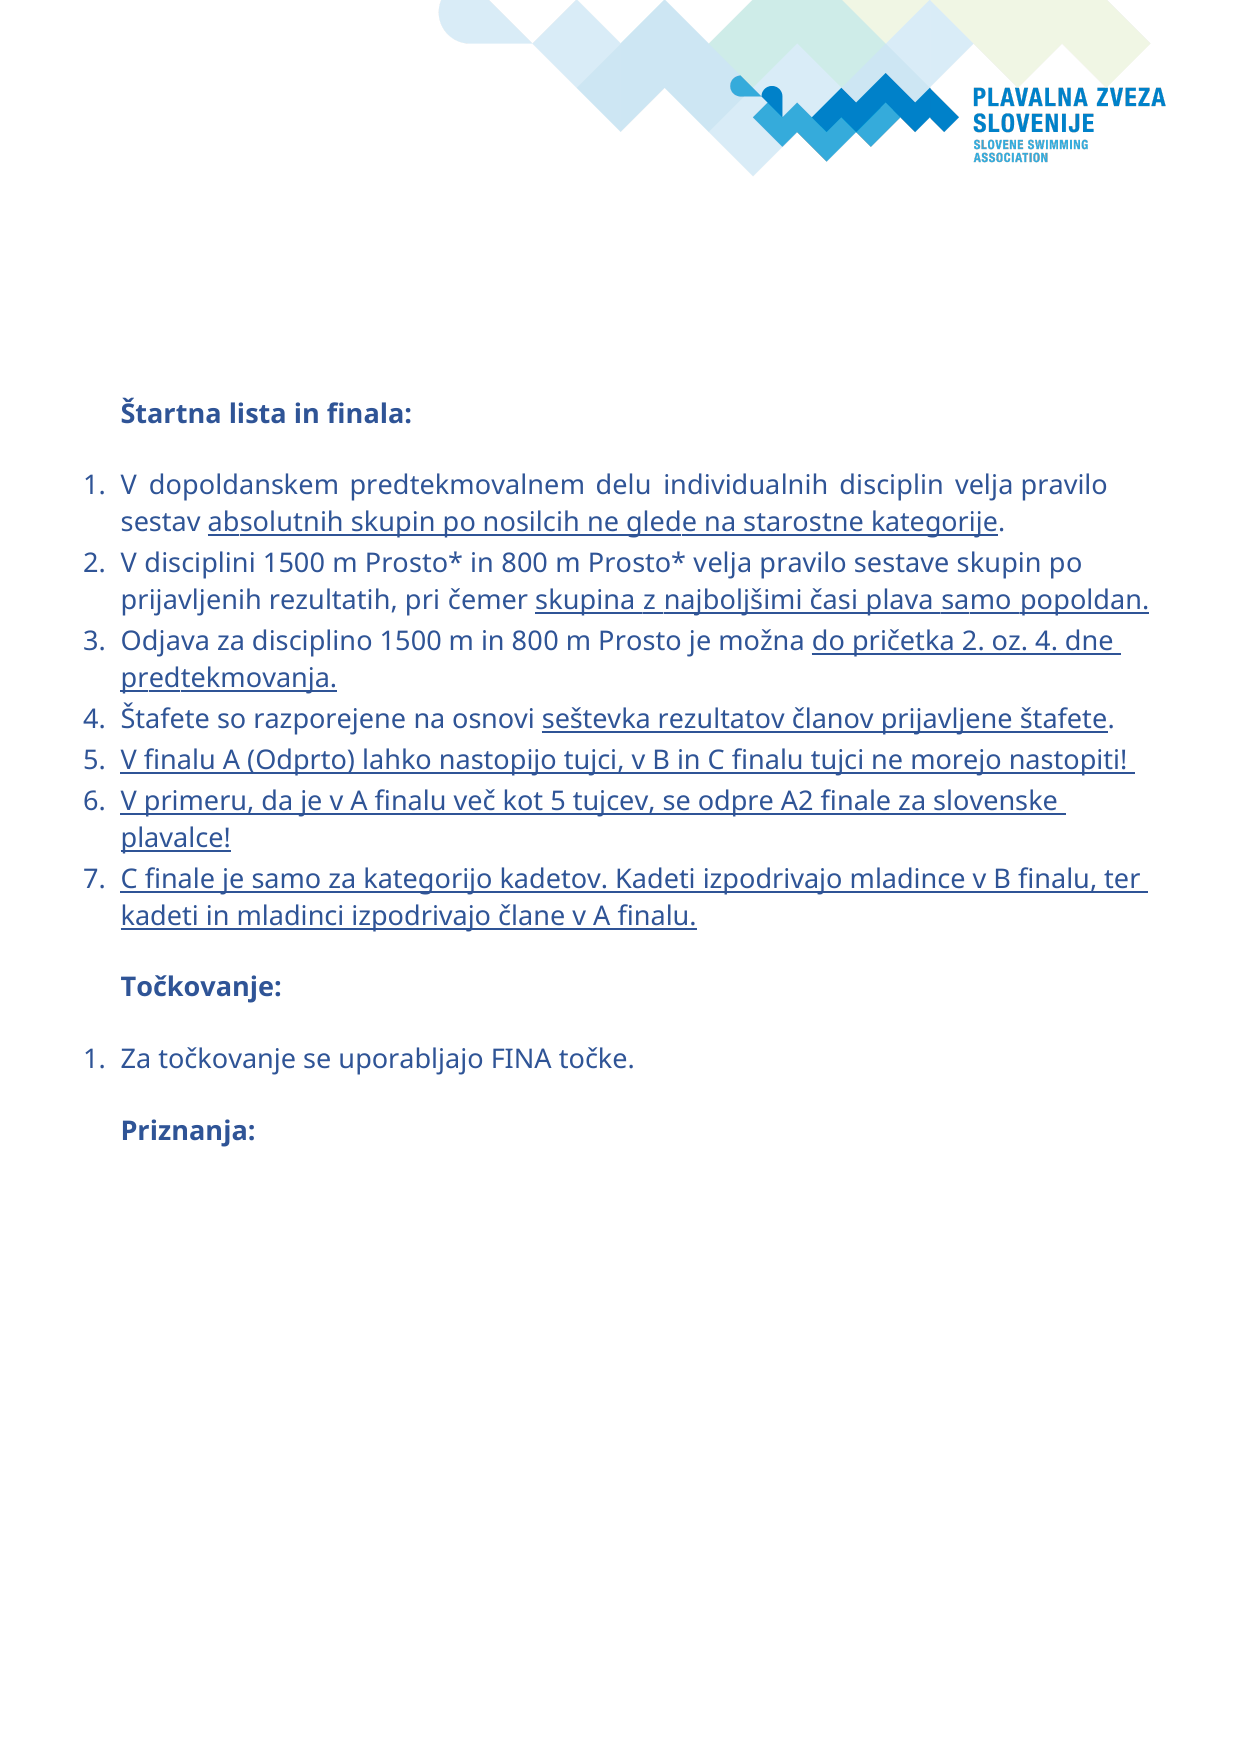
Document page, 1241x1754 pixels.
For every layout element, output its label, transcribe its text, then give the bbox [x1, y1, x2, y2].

subtitle V dopoldanskem predtekmovalnem delu individualnih disciplin velja pravilo sestav absolutnih skupin po nosilcih ne glede na starostne kategorije. [83, 466, 1155, 539]
subtitle Točkovanje: [120, 968, 1155, 1005]
picture [2, 0, 1240, 186]
subtitle Priznanja: [120, 1111, 1155, 1148]
subtitle Za točkovanje se uporabljajo FINA točke. [83, 1039, 1155, 1076]
subtitle Štafete so razporejene na osnovi seštevka rezultatov članov prijavljene štafete. [83, 699, 1155, 736]
subtitle V primeru, da je v A finalu več kot 5 tujcev, se odpre A2 finale za slovenske plavalce! [83, 782, 1155, 855]
subtitle C finale je samo za kategorijo kadetov. Kadeti izpodrivajo mladince v B finalu, ter kadeti in mladinci izpodrivajo člane v A finalu. [83, 859, 1155, 933]
subtitle V disciplini 1500 m Prosto* in 800 m Prosto* velja pravilo sestave skupin po prijavljenih rezultatih, pri čemer skupina z najboljšimi časi plava samo popoldan. [83, 544, 1155, 617]
subtitle Štartna lista in finala: [120, 394, 1155, 431]
subtitle Odjava za disciplino 1500 m in 800 m Prosto je možna do pričetka 2. oz. 4. dne predtekmovanja. [83, 622, 1155, 695]
subtitle V finalu A (Odprto) lahko nastopijo tujci, v B in C finalu tujci ne morejo nastopiti! [83, 741, 1155, 777]
